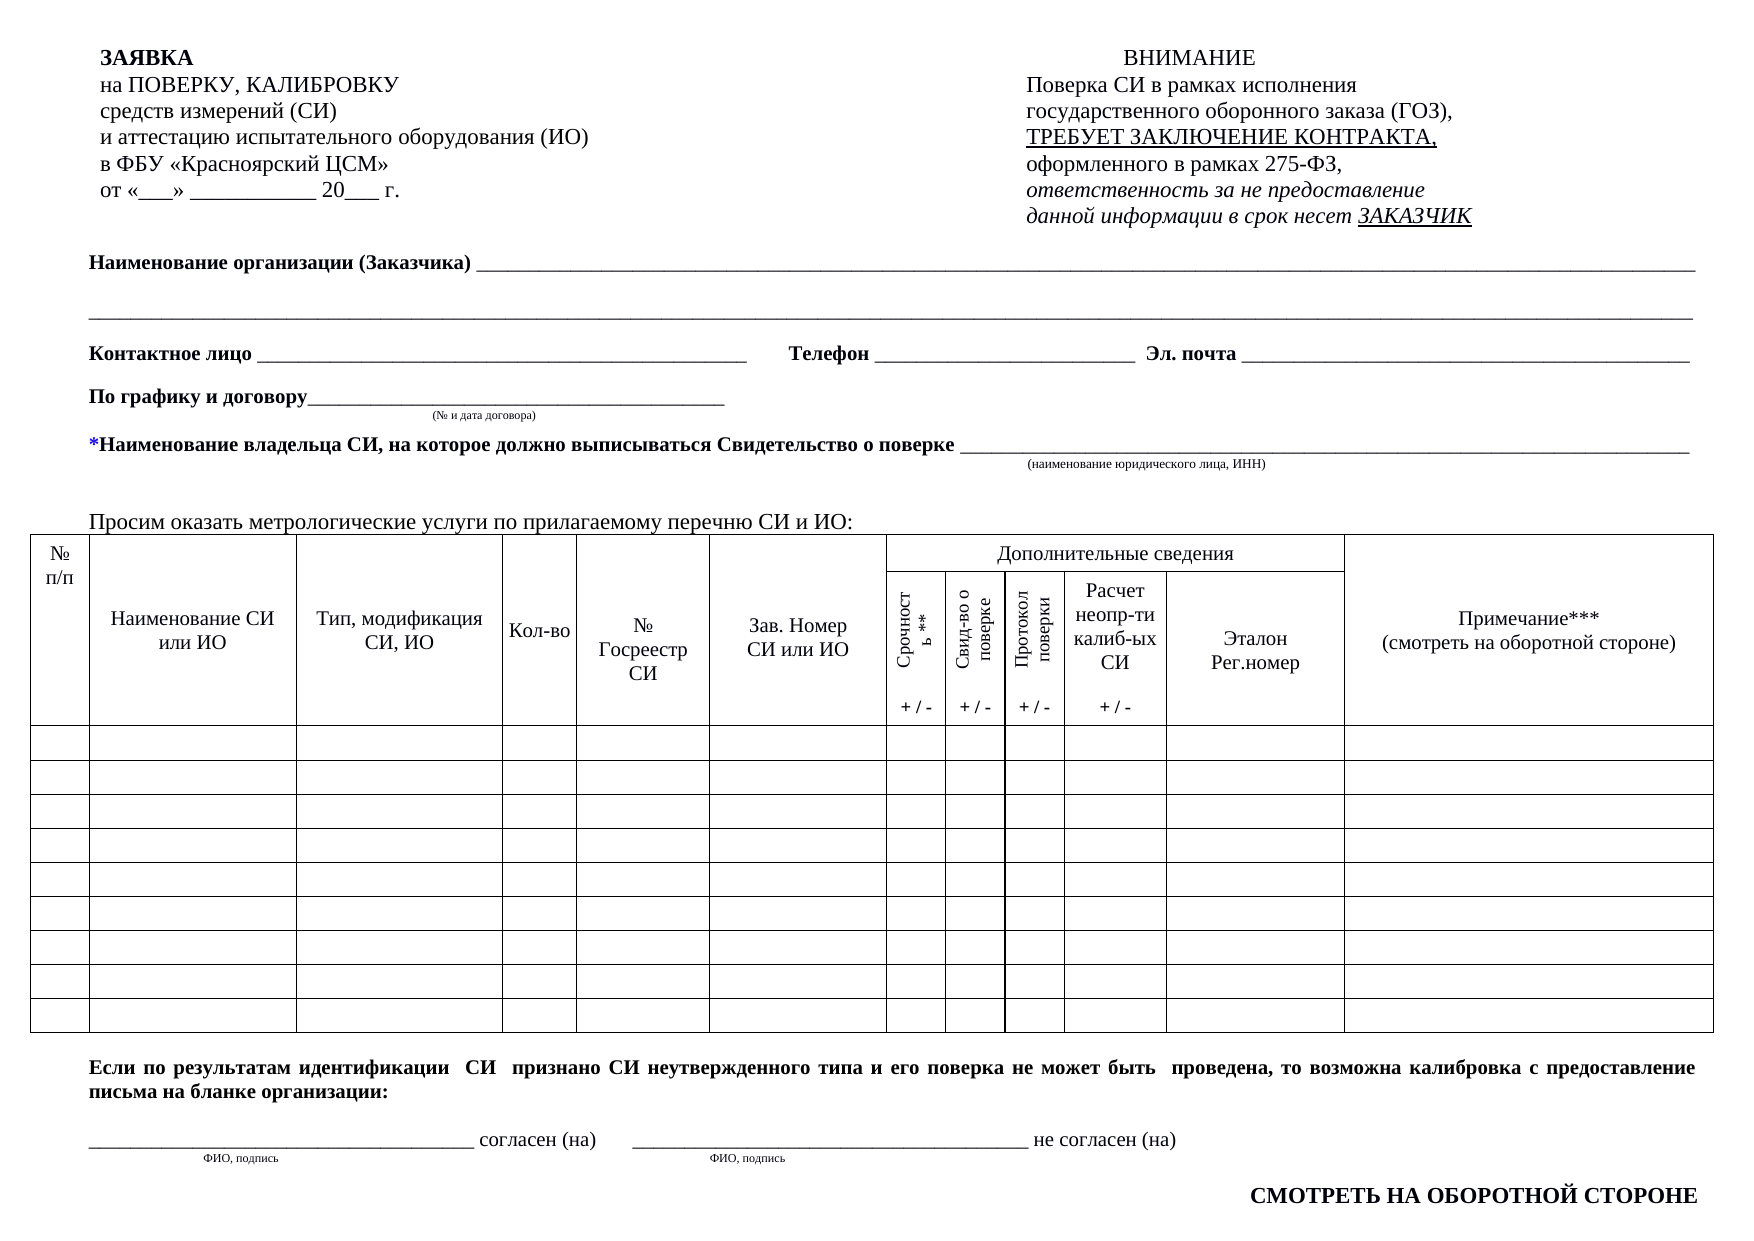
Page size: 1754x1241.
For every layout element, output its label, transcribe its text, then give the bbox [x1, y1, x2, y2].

table_cell [1065, 965, 1166, 998]
table_cell [1006, 931, 1064, 964]
table_cell [31, 965, 89, 998]
table_cell [1345, 999, 1713, 1032]
table_cell [503, 931, 576, 964]
table_cell [90, 931, 296, 964]
table_cell [1006, 897, 1064, 930]
table_cell [946, 897, 1004, 930]
table_cell [31, 999, 89, 1032]
table_cell [946, 795, 1004, 828]
table_header ВНИМАНИЕ Поверка СИ в рамках исполнения государственного оборонного заказа (ГОЗ), ТРЕБУЕТ ЗАКЛЮЧЕНИЕ КОНТРАКТА, оформленного в рамках 275-ФЗ, ответственность за не предоставление данной информации в срок несет ЗАКАЗЧИК [841, 44, 1682, 250]
table_cell [1345, 829, 1713, 862]
table_cell [946, 726, 1004, 759]
table_cell [503, 761, 576, 793]
table_cell [503, 965, 576, 998]
table_cell [297, 965, 502, 998]
table_cell [1167, 897, 1344, 930]
table_cell [710, 795, 886, 828]
table_cell [90, 829, 296, 862]
table_cell [503, 897, 576, 930]
table_cell [1167, 726, 1344, 759]
table_cell [1345, 761, 1713, 793]
table_cell [946, 761, 1004, 793]
table_header Тип, модификация СИ, ИО [297, 535, 502, 725]
table_cell [31, 726, 89, 759]
text (№ и дата договора) [88, 408, 1698, 432]
table_cell [1167, 795, 1344, 828]
table_cell [503, 863, 576, 896]
table_cell [90, 726, 296, 759]
table_cell + / - [946, 689, 1004, 725]
table_cell [1167, 931, 1344, 964]
table_cell [1345, 897, 1713, 930]
table_cell [1167, 761, 1344, 793]
table_cell [887, 999, 945, 1032]
table_cell [887, 829, 945, 862]
table_cell [90, 863, 296, 896]
table_cell [1065, 897, 1166, 930]
table_header Дополнительные сведения [887, 535, 1344, 571]
table_cell [1345, 726, 1713, 759]
table_cell [577, 863, 709, 896]
table_cell [887, 965, 945, 998]
text _____________________________________ согласен (на) ______________________________________ не согласен (на) [88, 1127, 1698, 1151]
table_header Кол-во [503, 535, 576, 725]
table_cell [1345, 795, 1713, 828]
table_cell [946, 965, 1004, 998]
table_cell [1345, 931, 1713, 964]
table_cell [710, 999, 886, 1032]
table_cell [577, 795, 709, 828]
table_cell Свид-во о поверке [946, 572, 1004, 689]
table_cell + / - [1006, 689, 1064, 725]
table_cell [710, 829, 886, 862]
table_cell Протокол поверки [1006, 572, 1064, 689]
table_header № Госреестр СИ [577, 535, 709, 725]
table_cell [946, 829, 1004, 862]
table_cell [710, 863, 886, 896]
table_cell Расчет неопр-ти калиб-ых СИ [1065, 572, 1166, 689]
table_cell [297, 761, 502, 793]
table_cell [1345, 965, 1713, 998]
table_cell [90, 999, 296, 1032]
table_cell [31, 795, 89, 828]
table_cell [31, 863, 89, 896]
table_cell [1345, 863, 1713, 896]
table_cell [710, 726, 886, 759]
table_cell [31, 897, 89, 930]
table_cell [710, 761, 886, 793]
table_cell [946, 863, 1004, 896]
table_cell [297, 795, 502, 828]
text По графику и договору________________________________________ [88, 384, 1754, 408]
table_cell [887, 863, 945, 896]
table_cell [887, 795, 945, 828]
table_header ЗАЯВКА на ПОВЕРКУ, КАЛИБРОВКУ средств измерений (СИ) и аттестацию испытательного оборудования (ИО) в ФБУ «Красноярский ЦСМ» от «___» ___________ 20___ г. [89, 44, 841, 250]
table_cell [710, 931, 886, 964]
table_cell [1167, 863, 1344, 896]
table_cell [946, 931, 1004, 964]
table_header № п/п [31, 535, 89, 725]
table_cell Эталон Рег.номер [1167, 572, 1344, 689]
table_cell [503, 999, 576, 1032]
table_cell [887, 761, 945, 793]
table_cell [577, 829, 709, 862]
table_cell [577, 931, 709, 964]
table_cell [90, 965, 296, 998]
table_cell [577, 761, 709, 793]
table_header Примечание*** (смотреть на оборотной стороне) [1345, 535, 1713, 725]
table_cell [577, 897, 709, 930]
table_cell [887, 931, 945, 964]
table_cell [31, 829, 89, 862]
table_cell [297, 726, 502, 759]
table_cell [577, 726, 709, 759]
table_cell [297, 897, 502, 930]
table_cell [1065, 931, 1166, 964]
table_cell [1065, 829, 1166, 862]
table_cell [1167, 965, 1344, 998]
text *Наименование владельца СИ, на которое должно выписываться Свидетельство о поверке ______________________________________________________________________ [88, 432, 1698, 456]
table_cell [297, 931, 502, 964]
table_cell [1065, 761, 1166, 793]
table_cell [1167, 999, 1344, 1032]
table_cell [946, 999, 1004, 1032]
table_cell [1006, 795, 1064, 828]
table_cell [710, 965, 886, 998]
table_cell [503, 795, 576, 828]
table_cell Срочность ** [887, 572, 945, 689]
table_cell [577, 999, 709, 1032]
table_cell [31, 931, 89, 964]
table_cell [503, 726, 576, 759]
table_cell [1006, 829, 1064, 862]
text (наименование юридического лица, ИНН) [133, 456, 1698, 483]
table_cell [297, 863, 502, 896]
table_cell + / - [887, 689, 945, 725]
table_cell [1006, 965, 1064, 998]
text ФИО, подпись ФИО, подпись [88, 1151, 1698, 1175]
text __________________________________________________________________________________________________________________________________________________________ [88, 298, 1754, 322]
table_cell [90, 897, 296, 930]
table_cell [503, 829, 576, 862]
table_cell [31, 761, 89, 793]
table_cell [297, 829, 502, 862]
table_cell [710, 897, 886, 930]
table_cell [1065, 863, 1166, 896]
table_cell [1065, 999, 1166, 1032]
text Наименование организации (Заказчика) _____________________________________________________________________________________________________________________ [88, 250, 1713, 274]
table_cell [887, 897, 945, 930]
table_cell [577, 965, 709, 998]
table_cell [1065, 726, 1166, 759]
table_cell + / - [1065, 689, 1166, 725]
table_header Зав. Номер СИ или ИО [710, 535, 886, 725]
table_header Наименование СИ или ИО [90, 535, 296, 725]
table_cell [1167, 829, 1344, 862]
text Контактное лицо _______________________________________________ Телефон _________________________ Эл. почта ___________________________________________ [88, 341, 1698, 365]
table_cell [1006, 863, 1064, 896]
text Просим оказать метрологические услуги по прилагаемому перечню СИ и ИО: [88, 508, 1698, 534]
table_cell [297, 999, 502, 1032]
table_cell [1167, 689, 1344, 725]
table_cell [1006, 761, 1064, 793]
table_cell [1006, 999, 1064, 1032]
table_cell [90, 761, 296, 793]
table_cell [887, 726, 945, 759]
text Если по результатам идентификации СИ признано СИ неутвержденного типа и его поверка не может быть проведена, то возможна калибровка с предоставление письма на бланке организации: [88, 1055, 1698, 1103]
table_cell [1006, 726, 1064, 759]
table_cell [90, 795, 296, 828]
table_cell [1065, 795, 1166, 828]
